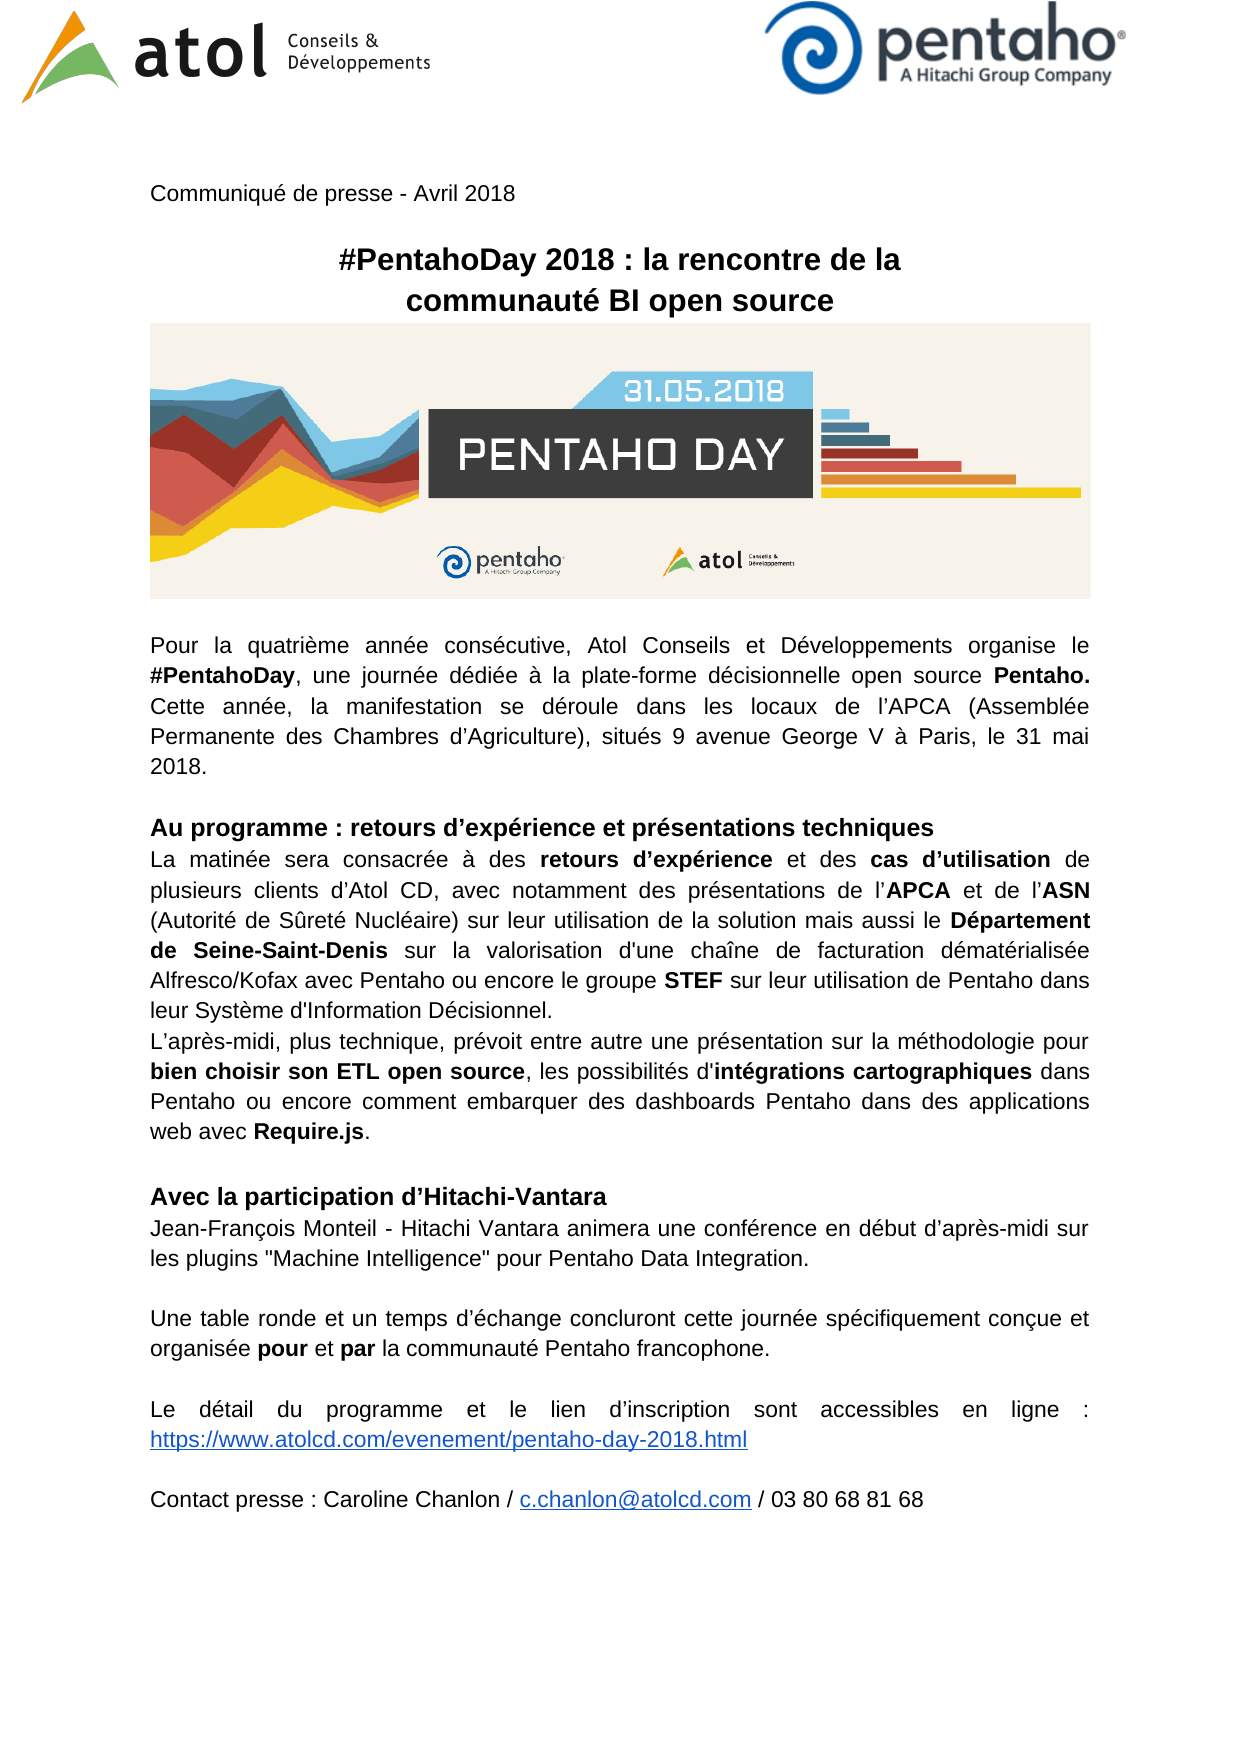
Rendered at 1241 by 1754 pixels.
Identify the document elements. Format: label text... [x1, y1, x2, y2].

text Communiqué de presse - Avril 2018 [150, 180, 1090, 207]
text Contact presse : Caroline Chanlon / c.chanlon@atolcd.com / 03 80 68 81 68 [150, 1486, 1090, 1513]
text communauté BI open source [150, 282, 1090, 318]
picture [764, 1, 1126, 95]
text #PentahoDay 2018 : la rencontre de la [150, 241, 1090, 277]
text Le détail du programme et le lien d’inscription sont accessibles en ligne : https://www.atolcd.com/evenement/pentaho-day-2018.html [150, 1396, 1090, 1452]
text Une table ronde et un temps d’échange concluront cette journée spécifiquement conçue et organisée pour et par la communauté Pentaho francophone. [150, 1305, 1090, 1362]
text Avec la participation d’Hitachi-Vantara [150, 1182, 1090, 1210]
picture [21, 11, 430, 104]
text La matinée sera consacrée à des retours d’expérience et des cas d’utilisation de plusieurs clients d’Atol CD, avec notamment des présentations de l’APCA et de l’ASN (Autorité de Sûreté Nucléaire) sur leur utilisation de la solution mais aussi le Département de Seine-Saint-Denis sur la valorisation d'une chaîne de facturation dématérialisée Alfresco/Kofax avec Pentaho ou encore le groupe STEF sur leur utilisation de Pentaho dans leur Système d'Information Décisionnel. [150, 846, 1090, 1024]
text Jean-François Monteil - Hitachi Vantara animera une conférence en début d’après-midi sur les plugins "Machine Intelligence" pour Pentaho Data Integration. [150, 1214, 1090, 1271]
text Au programme : retours d’expérience et présentations techniques [150, 813, 1090, 842]
picture [150, 323, 1091, 599]
text L’après-midi, plus technique, prévoit entre autre une présentation sur la méthodologie pour bien choisir son ETL open source, les possibilités d'intégrations cartographiques dans Pentaho ou encore comment embarquer des dashboards Pentaho dans des applications web avec Require.js. [150, 1028, 1090, 1145]
text Pour la quatrième année consécutive, Atol Conseils et Développements organise le #PentahoDay, une journée dédiée à la plate-forme décisionnelle open source Pentaho. Cette année, la manifestation se déroule dans les locaux de l’APCA (Assemblée Permanente des Chambres d’Agriculture), situés 9 avenue George V à Paris, le 31 mai 2018. [150, 632, 1090, 779]
